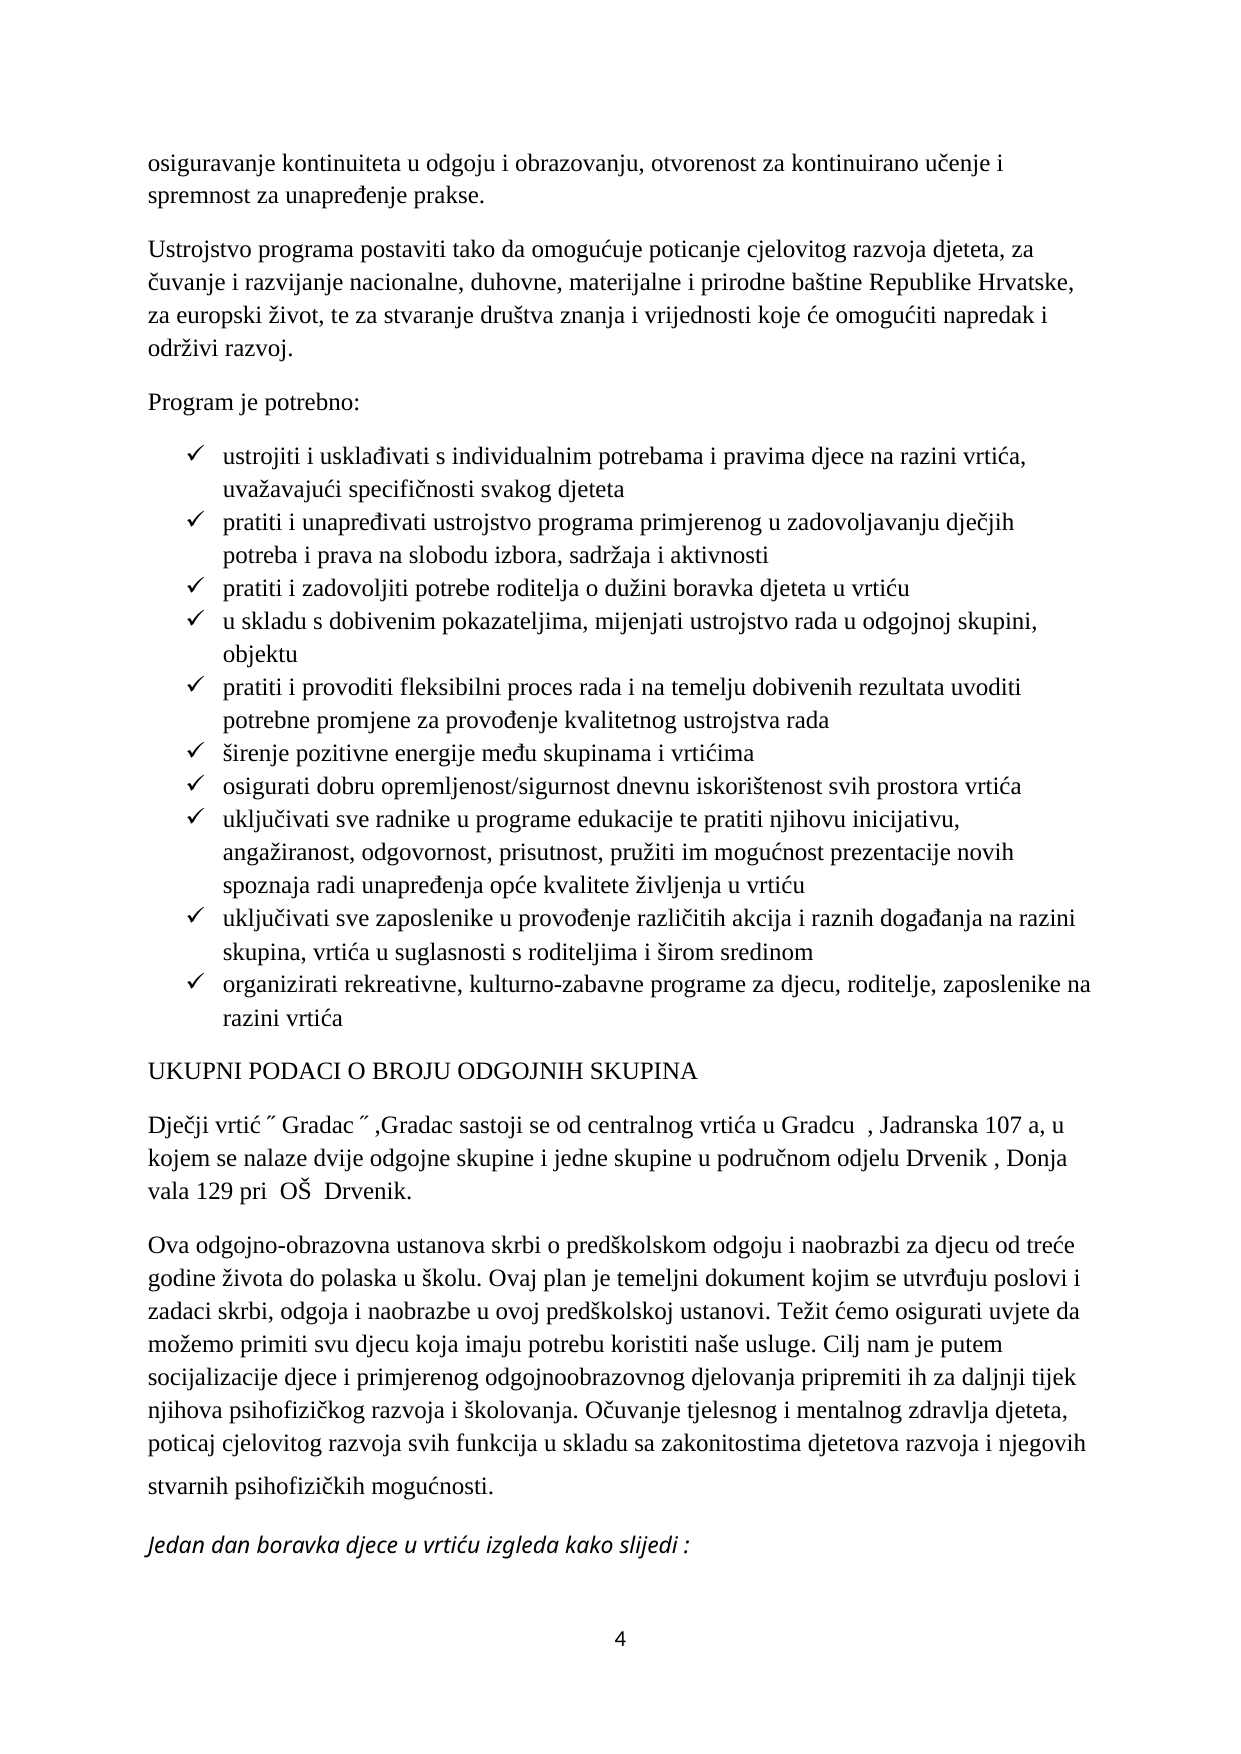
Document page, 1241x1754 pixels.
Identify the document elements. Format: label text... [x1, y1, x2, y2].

list širenje pozitivne energije među skupinama i vrtićima [185, 738, 1093, 767]
list organizirati rekreativne, kulturno-zabavne programe za djecu, roditelje, zaposlenike na razini vrtića [185, 969, 1093, 1031]
text Dječji vrtić ˝ Gradac ˝ ,Gradac sastoji se od centralnog vrtića u Gradcu , Jadranska 107 a, u kojem se nalaze dvije odgojne skupine i jedne skupine u područnom odjelu Drvenik , Donja vala 129 pri OŠ Drvenik. [148, 1110, 1093, 1205]
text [148, 148, 1093, 209]
text Jedan dan boravka djece u vrtiću izgleda kako slijedi : [148, 1529, 1093, 1561]
list u skladu s dobivenim pokazateljima, mijenjati ustrojstvo rada u odgojnoj skupini, objektu [185, 606, 1093, 668]
list ustrojiti i usklađivati s individualnim potrebama i pravima djece na razini vrtića, uvažavajući specifičnosti svakog djeteta [185, 441, 1093, 503]
list osigurati dobru opremljenost/sigurnost dnevnu iskorištenost svih prostora vrtića [185, 771, 1093, 800]
text UKUPNI PODACI O BROJU ODGOJNIH SKUPINA [148, 1056, 1093, 1085]
list pratiti i zadovoljiti potrebe roditelja o dužini boravka djeteta u vrtiću [185, 573, 1093, 602]
list pratiti i unapređivati ustrojstvo programa primjerenog u zadovoljavanju dječjih potreba i prava na slobodu izbora, sadržaja i aktivnosti [185, 507, 1093, 569]
text Ova odgojno-obrazovna ustanova skrbi o predškolskom odgoju i naobrazbi za djecu od treće godine života do polaska u školu. Ovaj plan je temeljni dokument kojim se utvrđuju poslovi i zadaci skrbi, odgoja i naobrazbe u ovoj predškolskoj ustanovi. Težit ćemo osigurati uvjete da možemo primiti svu djecu koja imaju potrebu koristiti naše usluge. Cilj nam je putem socijalizacije djece i primjerenog odgojnoobrazovnog djelovanja pripremiti ih za daljnji tijek njihova psihofizičkog razvoja i školovanja. Očuvanje tjelesnog i mentalnog zdravlja djeteta, poticaj cjelovitog razvoja svih funkcija u skladu sa zakonitostima djetetova razvoja i njegovih stvarnih psihofizičkih mogućnosti. [148, 1230, 1093, 1503]
text Program je potrebno: [148, 387, 1093, 416]
list uključivati sve zaposlenike u provođenje različitih akcija i raznih događanja na razini skupina, vrtića u suglasnosti s roditeljima i širom sredinom [185, 903, 1093, 965]
text Ustrojstvo programa postaviti tako da omogućuje poticanje cjelovitog razvoja djeteta, za čuvanje i razvijanje nacionalne, duhovne, materijalne i prirodne baštine Republike Hrvatske, za europski život, te za stvaranje društva znanja i vrijednosti koje će omogućiti napredak i održivi razvoj. [148, 234, 1093, 362]
list uključivati sve radnike u programe edukacije te pratiti njihovu inicijativu, angažiranost, odgovornost, prisutnost, pružiti im mogućnost prezentacije novih spoznaja radi unapređenja opće kvalitete življenja u vrtiću [185, 804, 1093, 899]
list pratiti i provoditi fleksibilni proces rada i na temelju dobivenih rezultata uvoditi potrebne promjene za provođenje kvalitetnog ustrojstva rada [185, 672, 1093, 734]
